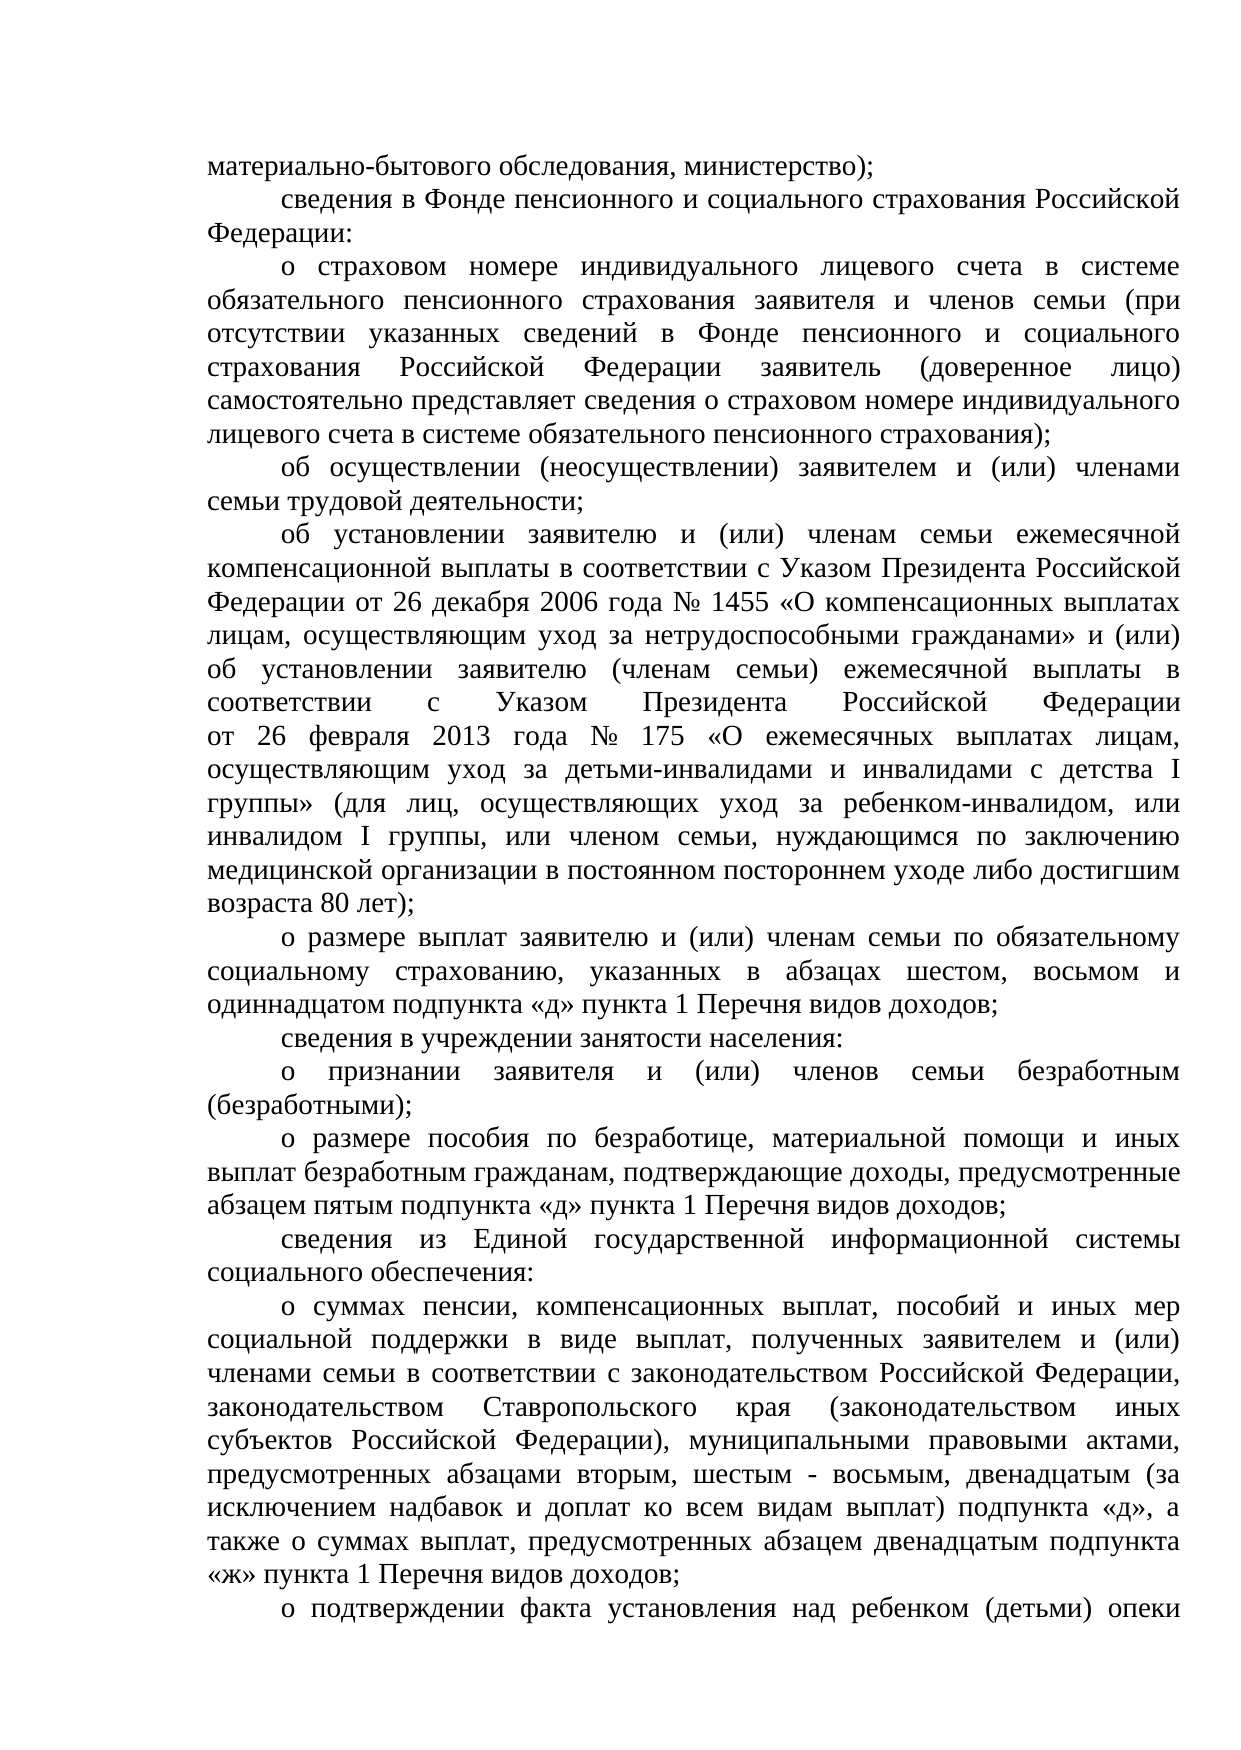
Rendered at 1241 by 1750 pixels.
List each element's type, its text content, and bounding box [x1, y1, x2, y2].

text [207, 148, 1181, 181]
text сведения из Единой государственной информационной системы социального обеспечения: [207, 1221, 1181, 1288]
text о признании заявителя и (или) членов семьи безработным (безработными); [207, 1053, 1181, 1120]
text сведения в Фонде пенсионного и социального страхования Российской Федерации: [207, 181, 1181, 248]
text о размере пособия по безработице, материальной помощи и иных выплат безработным гражданам, подтверждающие доходы, предусмотренные абзацем пятым подпункта «д» пункта 1 Перечня видов доходов; [207, 1120, 1181, 1221]
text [207, 1590, 1181, 1623]
text о суммах пенсии, компенсационных выплат, пособий и иных мер социальной поддержки в виде выплат, полученных заявителем и (или) членами семьи в соответствии с законодательством Российской Федерации, законодательством Ставропольского края (законодательством иных субъектов Российской Федерации), муниципальными правовыми актами, предусмотренных абзацами вторым, шестым - восьмым, двенадцатым (за исключением надбавок и доплат ко всем видам выплат) подпункта «д», а также о суммах выплат, предусмотренных абзацем двенадцатым подпункта «ж» пункта 1 Перечня видов доходов; [207, 1288, 1181, 1590]
text о страховом номере индивидуального лицевого счета в системе обязательного пенсионного страхования заявителя и членов семьи (при отсутствии указанных сведений в Фонде пенсионного и социального страхования Российской Федерации заявитель (доверенное лицо) самостоятельно представляет сведения о страховом номере индивидуального лицевого счета в системе обязательного пенсионного страхования); [207, 248, 1181, 449]
text о размере выплат заявителю и (или) членам семьи по обязательному социальному страхованию, указанных в абзацах шестом, восьмом и одиннадцатом подпункта «д» пункта 1 Перечня видов доходов; [207, 919, 1181, 1020]
text об осуществлении (неосуществлении) заявителем и (или) членами семьи трудовой деятельности; [207, 449, 1181, 517]
text об установлении заявителю и (или) членам семьи ежемесячной компенсационной выплаты в соответствии с Указом Президента Российской Федерации от 26 декабря 2006 года № 1455 «О компенсационных выплатах лицам, осуществляющим уход за нетрудоспособными гражданами» и (или) об установлении заявителю (членам семьи) ежемесячной выплаты в соответствии с Указом Президента Российской Федерации от 26 февраля 2013 года № 175 «О ежемесячных выплатах лицам, осуществляющим уход за детьми-инвалидами и инвалидами с детства I группы» (для лиц, осуществляющих уход за ребенком-инвалидом, или инвалидом I группы, или членом семьи, нуждающимся по заключению медицинской организации в постоянном постороннем уходе либо достигшим возраста 80 лет); [207, 517, 1181, 919]
text сведения в учреждении занятости населения: [207, 1020, 1181, 1053]
